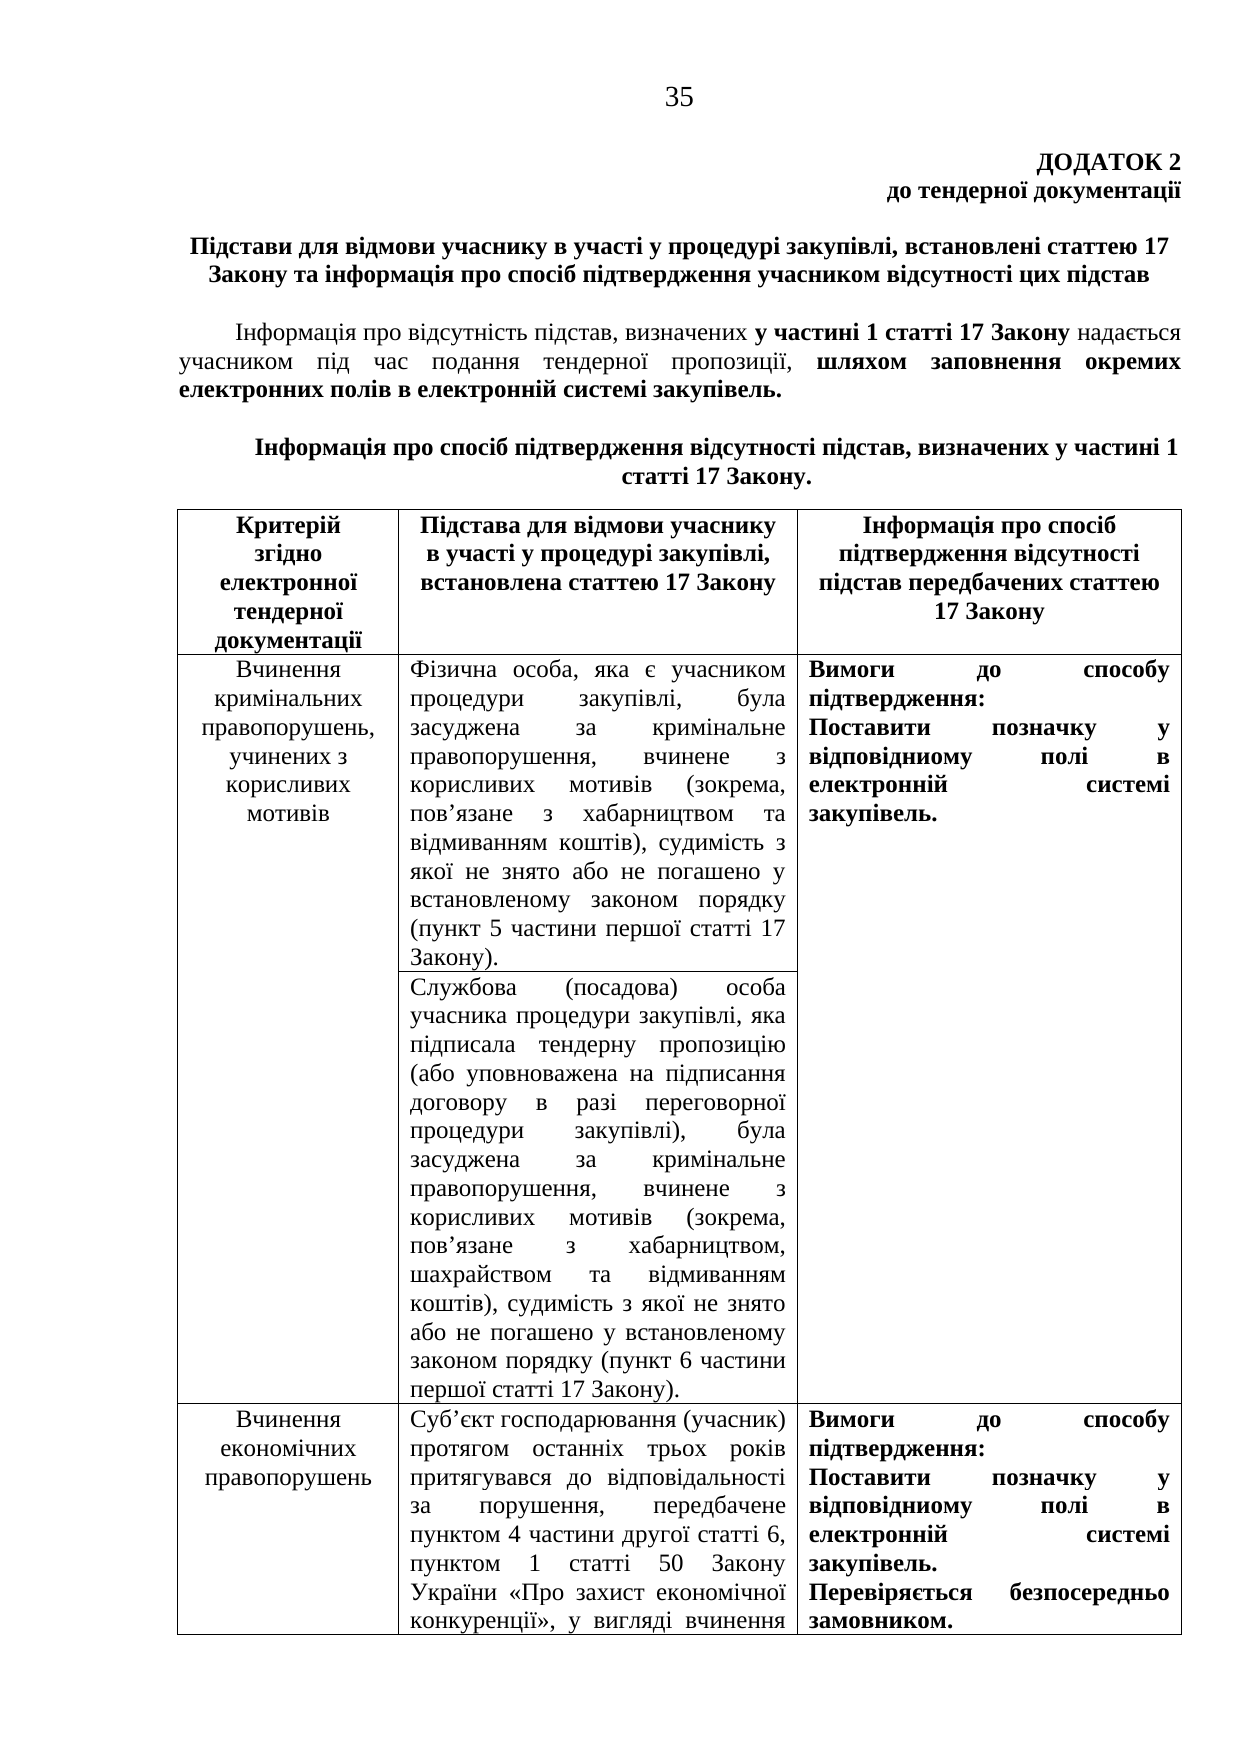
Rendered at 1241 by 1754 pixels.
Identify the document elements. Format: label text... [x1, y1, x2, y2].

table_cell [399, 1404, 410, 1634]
table_cell Вимоги до способу підтвердження: Поставити позначку у відповідниому полі в електронній системі закупівель. [798, 655, 1181, 1403]
table_header Інформація про спосіб підтвердження відсутності підстав передбачених статтею 17 Закону [798, 510, 1181, 653]
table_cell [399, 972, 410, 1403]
table_cell Вчинення кримінальних правопорушень, учинених з корисливих мотивів [178, 655, 398, 1403]
table_cell Фізична особа, яка є учасником процедури закупівлі, була засуджена за кримінальне правопорушення, вчинене з корисливих мотивів (зокрема, пов’язане з хабарництвом та відмиванням коштів), судимість з якої не знято або не погашено у встановленому законом порядку (пункт 5 частини першої статті 17 Закону). [399, 655, 797, 971]
text до тендерної документації [177, 176, 1181, 204]
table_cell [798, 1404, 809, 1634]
text Підстави для відмови учаснику в участі у процедурі закупівлі, встановлені статтею 17 Закону та інформація про спосіб підтвердження учасником відсутності цих підстав [177, 231, 1181, 288]
table_header Підстава для відмови учаснику в участі у процедурі закупівлі, встановлена статтею 17 Закону [399, 510, 797, 653]
text ДОДАТОК 2 [177, 147, 1181, 176]
text Інформація про спосіб підтвердження відсутності підстав, визначених у частині 1 статті 17 Закону. [252, 432, 1181, 489]
table_cell Службова (посадова) особа учасника процедури закупівлі, яка підписала тендерну пропозицію (або уповноважена на підписання договору в разі переговорної процедури закупівлі), була засуджена за кримінальне правопорушення, вчинене з корисливих мотивів (зокрема, пов’язане з хабарництвом, шахрайством та відмиванням коштів), судимість з якої не знято або не погашено у встановленому законом порядку (пункт 6 частини першої статті 17 Закону). [680, 972, 797, 1403]
table_cell Вимоги до способу підтвердження: Поставити позначку у відповідниому полі в електронній системі закупівель. Перевіряється безпосередньо замовником. [953, 1404, 1181, 1634]
text Інформація про відсутність підстав, визначених у частині 1 статті 17 Закону надається учасником під час подання тендерної пропозиції, шляхом заповнення окремих електронних полів в електронній системі закупівель. [179, 317, 1181, 403]
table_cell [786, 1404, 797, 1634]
table_header Критерій згідно електронної тендерної документації [178, 510, 398, 653]
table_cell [178, 1404, 398, 1634]
